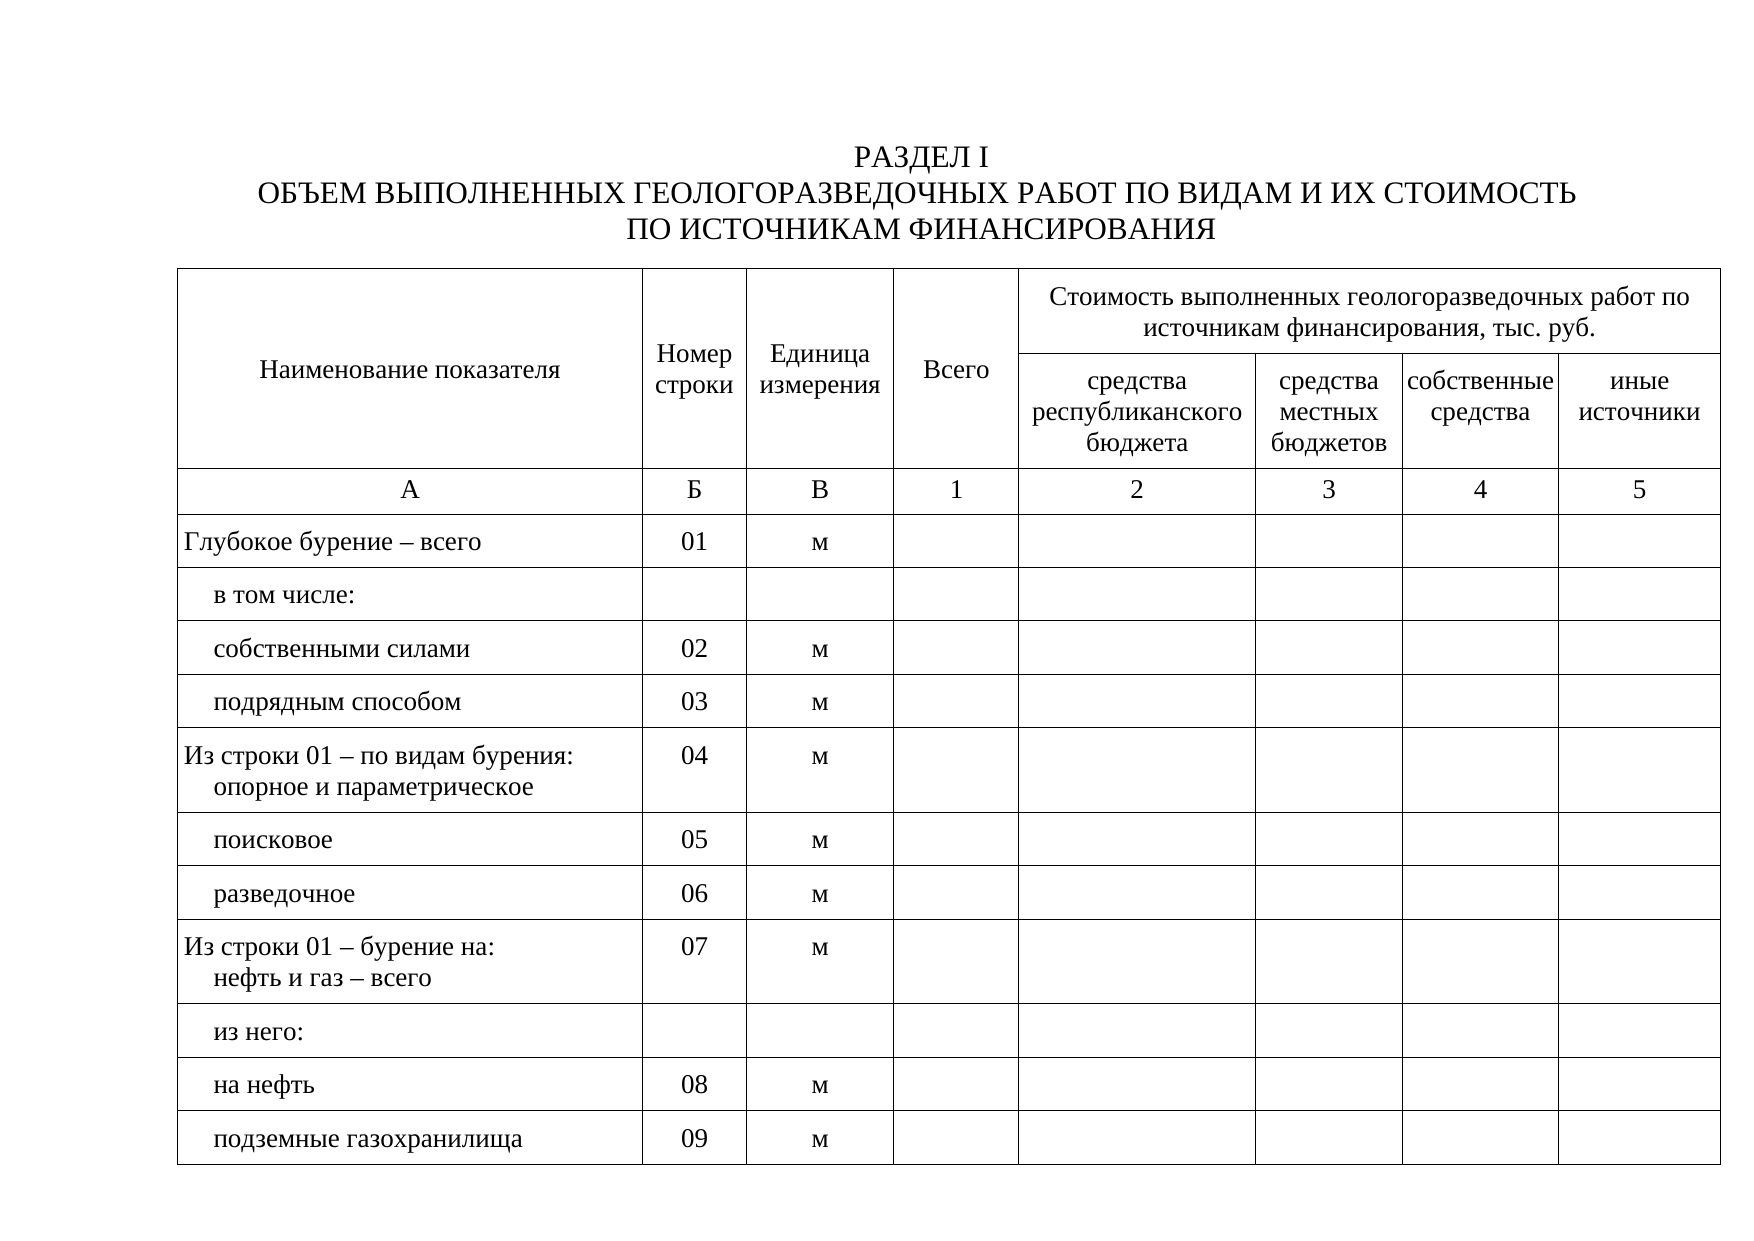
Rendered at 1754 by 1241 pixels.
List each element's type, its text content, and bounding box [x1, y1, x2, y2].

table_cell [1019, 866, 1255, 919]
table_cell 01 [643, 515, 746, 567]
table_cell [1403, 568, 1558, 620]
table_cell м [747, 728, 893, 812]
table_cell [1019, 1111, 1255, 1163]
table_cell [1403, 728, 1558, 812]
table_cell Глубокое бурение – всего [178, 515, 642, 567]
table_cell [1019, 515, 1255, 567]
table_cell [894, 515, 1018, 567]
table_cell [1403, 866, 1558, 919]
table_cell Из строки 01 – по видам бурения: опорное и параметрическое [178, 728, 642, 812]
table_cell поисковое [178, 813, 642, 865]
table_cell [894, 621, 1018, 674]
table_cell [1256, 568, 1402, 620]
table_cell [1019, 621, 1255, 674]
table_cell [1403, 1111, 1558, 1163]
table_cell [643, 568, 746, 620]
table_cell в том числе: [178, 568, 642, 620]
table_cell [1403, 621, 1558, 674]
table_cell 08 [643, 1058, 746, 1110]
table_cell 3 [1256, 469, 1402, 513]
table_cell 04 [643, 728, 746, 812]
table_cell [1559, 1058, 1720, 1110]
table_cell [894, 1111, 1018, 1163]
table_cell 02 [643, 621, 746, 674]
table_cell [1256, 1111, 1402, 1163]
table_cell [1403, 920, 1558, 1003]
table_cell [894, 568, 1018, 620]
table_cell [1256, 920, 1402, 1003]
table_cell [1559, 813, 1720, 865]
table_header Номер строки [643, 269, 746, 468]
table_cell [1256, 813, 1402, 865]
table_cell [1403, 515, 1558, 567]
table_cell [1403, 813, 1558, 865]
table_cell [1019, 1058, 1255, 1110]
table_cell иные источники [1559, 354, 1720, 468]
table_cell 4 [1403, 469, 1558, 513]
table_cell 2 [1019, 469, 1255, 513]
table_cell собственные средства [1403, 354, 1558, 468]
table_cell [894, 1004, 1018, 1057]
table_cell [1256, 866, 1402, 919]
table_cell [894, 1058, 1018, 1110]
table_cell [1559, 568, 1720, 620]
table_cell м [747, 920, 893, 1003]
table_cell [1256, 1004, 1402, 1057]
table_cell м [747, 1058, 893, 1110]
table_cell разведочное [178, 866, 642, 919]
table_cell [747, 1004, 893, 1057]
table_cell [1019, 920, 1255, 1003]
table_cell Из строки 01 – бурение на: нефть и газ – всего [178, 920, 642, 1003]
table_cell [1403, 675, 1558, 727]
table_cell м [747, 515, 893, 567]
table_cell 1 [894, 469, 1018, 513]
table_cell подрядным способом [178, 675, 642, 727]
table_cell на нефть [178, 1058, 642, 1110]
table_cell А [178, 469, 642, 513]
table_cell 5 [1559, 469, 1720, 513]
table_cell [1403, 1004, 1558, 1057]
table_cell из него: [178, 1004, 642, 1057]
table_cell м [747, 675, 893, 727]
table_cell [1256, 728, 1402, 812]
table_header Всего [894, 269, 1018, 468]
table_cell 09 [643, 1111, 746, 1163]
table_cell [1559, 675, 1720, 727]
text ОБЪЕМ ВЫПОЛНЕННЫХ ГЕОЛОГОРАЗВЕДОЧНЫХ РАБОТ ПО ВИДАМ И ИХ СТОИМОСТЬ ПО ИСТОЧНИКАМ ФИНАНСИРОВАНИЯ [177, 174, 1665, 246]
table_cell м [747, 813, 893, 865]
table_header Наименование показателя [178, 269, 642, 468]
table_cell [1019, 728, 1255, 812]
text РАЗДЕЛ I [177, 138, 1665, 174]
table_cell [1559, 1111, 1720, 1163]
table_cell средства местных бюджетов [1256, 354, 1402, 468]
table_cell [1019, 813, 1255, 865]
table_cell [894, 728, 1018, 812]
table_cell [1559, 515, 1720, 567]
table_cell подземные газохранилища [178, 1111, 642, 1163]
table_cell [1019, 568, 1255, 620]
table_cell 05 [643, 813, 746, 865]
table_cell м [747, 1111, 893, 1163]
table_cell собственными силами [178, 621, 642, 674]
table_cell [1559, 728, 1720, 812]
table_cell [1559, 920, 1720, 1003]
table_cell [1256, 621, 1402, 674]
table_cell [747, 568, 893, 620]
table_cell 07 [643, 920, 746, 1003]
table_cell м [747, 866, 893, 919]
table_cell [1256, 515, 1402, 567]
table_cell [894, 866, 1018, 919]
table_cell 06 [643, 866, 746, 919]
table_header Единица измерения [747, 269, 893, 468]
table_cell м [747, 621, 893, 674]
table_cell [1256, 1058, 1402, 1110]
table_header Стоимость выполненных геологоразведочных работ по источникам финансирования, тыс. руб. [1019, 269, 1720, 352]
table_cell [643, 1004, 746, 1057]
table_cell [1559, 1004, 1720, 1057]
table_cell [894, 675, 1018, 727]
table_cell [894, 813, 1018, 865]
table_cell В [747, 469, 893, 513]
table_cell 03 [643, 675, 746, 727]
table_cell Б [643, 469, 746, 513]
table_cell [894, 920, 1018, 1003]
table_cell [1559, 866, 1720, 919]
table_cell средства республиканского бюджета [1019, 354, 1255, 468]
table_cell [1559, 621, 1720, 674]
table_cell [1256, 675, 1402, 727]
table_cell [1019, 1004, 1255, 1057]
table_cell [1019, 675, 1255, 727]
table_cell [1403, 1058, 1558, 1110]
